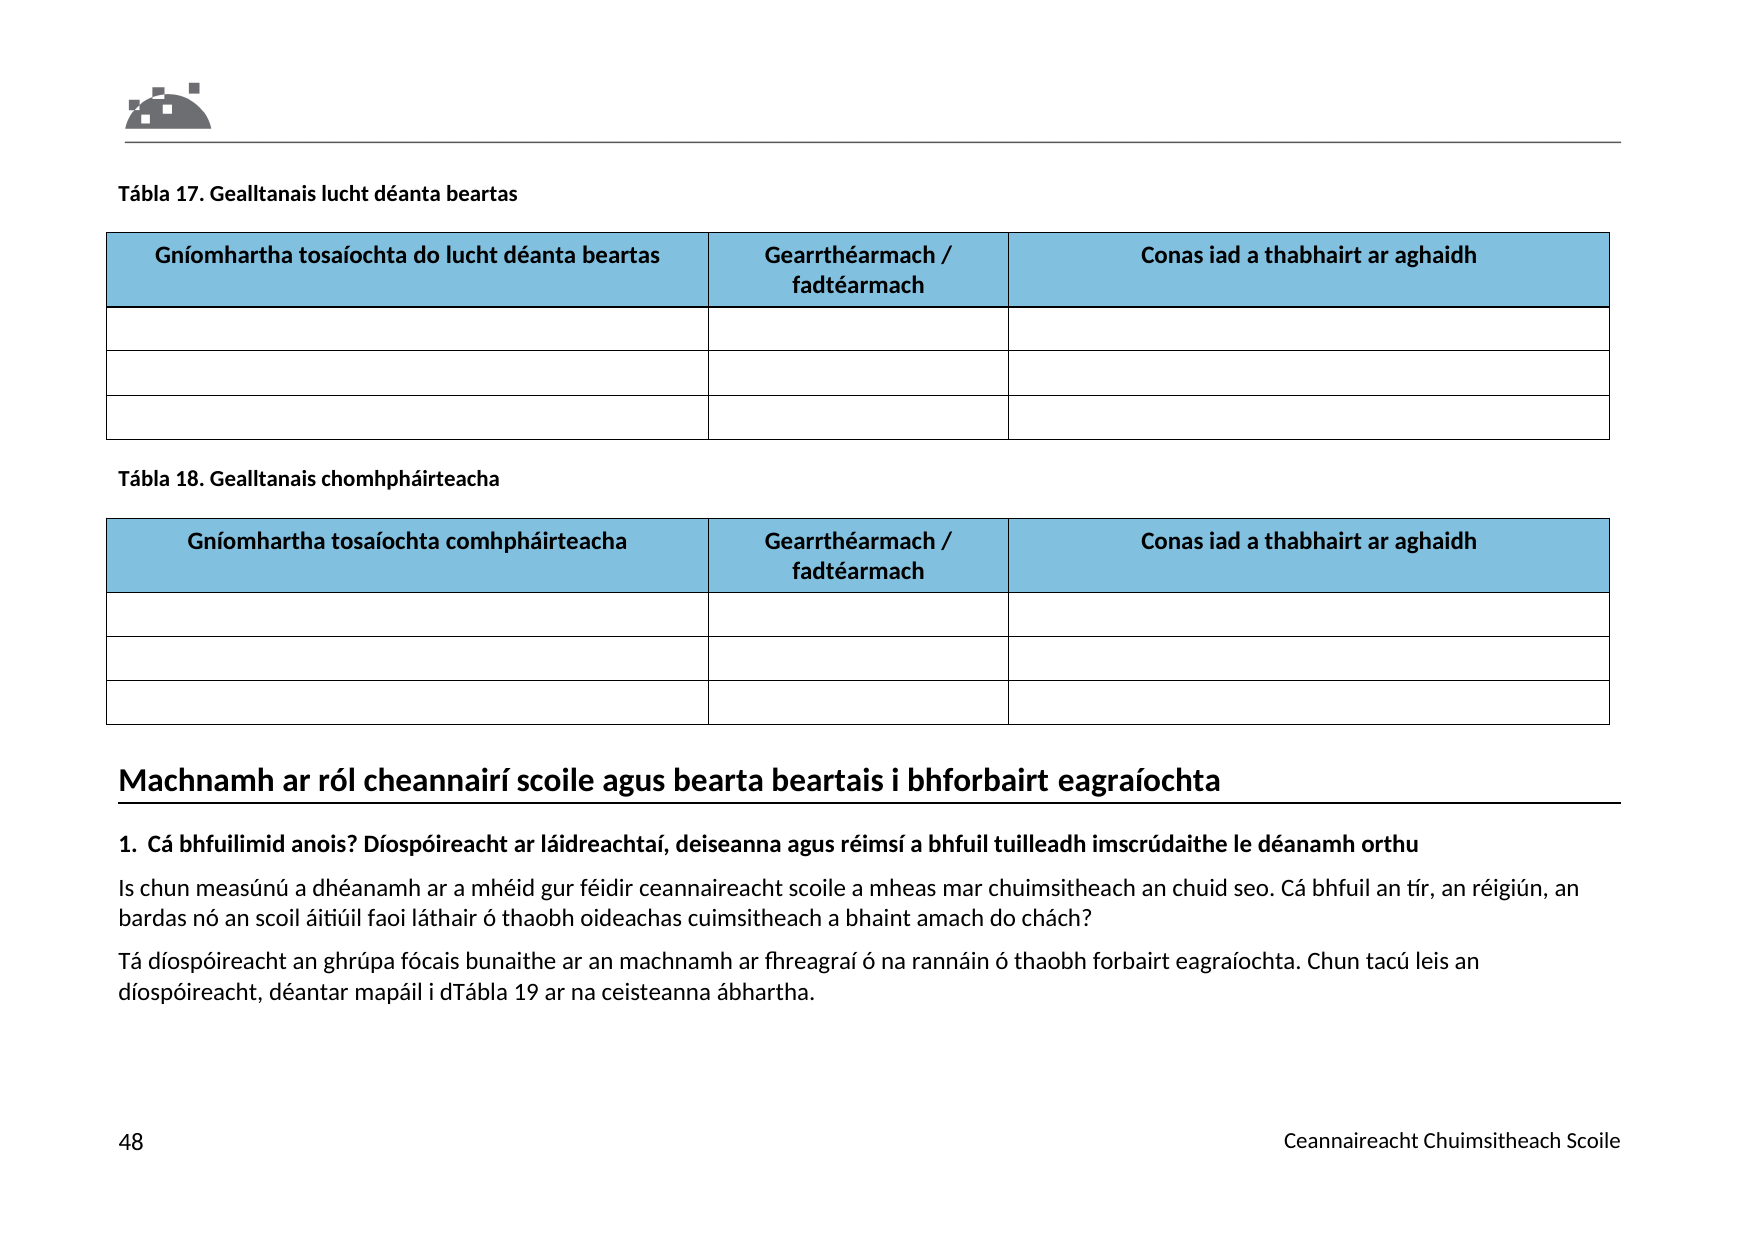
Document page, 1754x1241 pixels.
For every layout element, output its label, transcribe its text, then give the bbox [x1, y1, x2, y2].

table_cell [1009, 593, 1609, 636]
subtitle Machnamh ar ról cheannairí scoile agus bearta beartais i bhforbairt eagraíochta [118, 759, 1621, 802]
table_cell [709, 593, 1008, 636]
table_header Conas iad a thabhairt ar aghaidh [1009, 519, 1609, 592]
picture [118, 73, 1622, 150]
table_cell [709, 637, 1008, 680]
table_cell [107, 637, 708, 680]
text Is chun measúnú a dhéanamh ar a mhéid gur féidir ceannaireacht scoile a mheas mar chuimsitheach an chuid seo. Cá bhfuil an tír, an réigiún, an bardas nó an scoil áitiúil faoi láthair ó thaobh oideachas cuimsitheach a bhaint amach do chách? [118, 872, 1621, 933]
table_header Gearrthéarmach / fadtéarmach [709, 519, 1008, 592]
table_cell [709, 396, 1008, 438]
table_cell [709, 308, 1008, 350]
table_header Gníomhartha tosaíochta do lucht déanta beartas [107, 233, 708, 306]
text Tá díospóireacht an ghrúpa fócais bunaithe ar an machnamh ar fhreagraí ó na rannáin ó thaobh forbairt eagraíochta. Chun tacú leis an díospóireacht, déantar mapáil i dTábla 19 ar na ceisteanna ábhartha. [118, 945, 1621, 1006]
table_header Gearrthéarmach / fadtéarmach [709, 233, 1008, 306]
table_cell [107, 396, 708, 438]
table_cell [107, 593, 708, 636]
table_cell [1009, 396, 1609, 438]
table_cell [709, 351, 1008, 394]
table_cell [107, 308, 708, 350]
table_cell [709, 681, 1008, 724]
table_cell [1009, 637, 1609, 680]
table_cell [1009, 681, 1609, 724]
table_header Gníomhartha tosaíochta comhpháirteacha [107, 519, 708, 592]
table_cell [1009, 351, 1609, 394]
table_header Conas iad a thabhairt ar aghaidh [1009, 233, 1609, 306]
table_cell [107, 681, 708, 724]
table_cell [107, 351, 708, 394]
subtitle Cá bhfuilimid anois? Díospóireacht ar láidreachtaí, deiseanna agus réimsí a bhfuil tuilleadh imscrúdaithe le déanamh orthu [118, 829, 1621, 859]
text Tábla 17. Gealltanais lucht déanta beartas [118, 179, 1621, 207]
table_cell [1009, 308, 1609, 350]
text Tábla 18. Gealltanais chomhpháirteacha [118, 464, 1621, 493]
